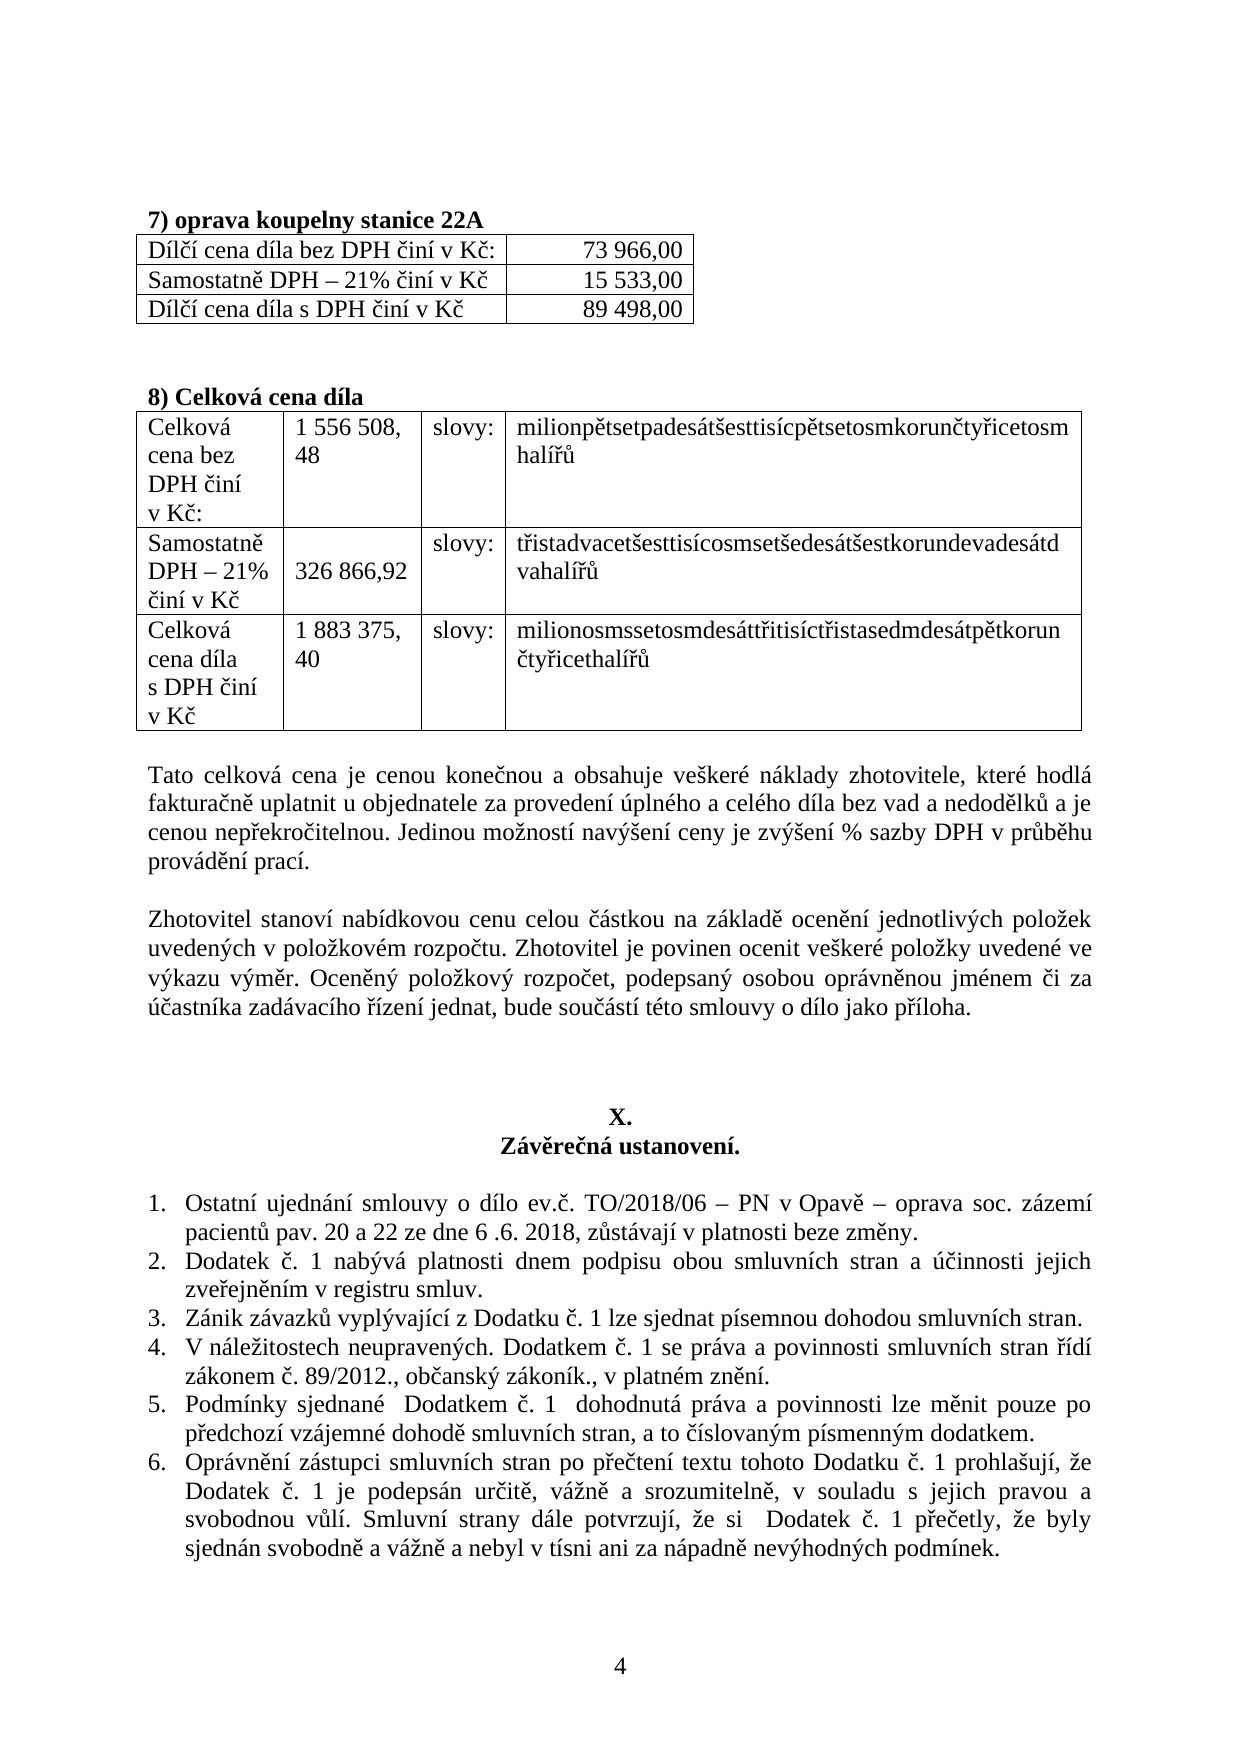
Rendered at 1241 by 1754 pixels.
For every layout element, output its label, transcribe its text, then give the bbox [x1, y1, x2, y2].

text X. [148, 1102, 1093, 1131]
list Podmínky sjednané Dodatkem č. 1 dohodnutá práva a povinnosti lze měnit pouze po předchozí vzájemné dohodě smluvních stran, a to číslovaným písmenným dodatkem. [148, 1389, 1093, 1447]
list Zánik závazků vyplývající z Dodatku č. 1 lze sjednat písemnou dohodou smluvních stran. [148, 1303, 1093, 1332]
table_cell slovy: [422, 528, 505, 614]
table_header Celková cena bez DPH činí v Kč: [137, 412, 283, 527]
text Tato celková cena je cenou konečnou a obsahuje veškeré náklady zhotovitele, které hodlá fakturačně uplatnit u objednatele za provedení úplného a celého díla bez vad a nedodělků a je cenou nepřekročitelnou. Jedinou možností navýšení ceny je zvýšení % sazby DPH v průběhu provádění prací. [148, 760, 1093, 875]
text Závěrečná ustanovení. [148, 1131, 1093, 1159]
table_cell třistadvacetšesttisícosmsetšedesátšestkorundevadesátdvahalířů [506, 528, 1081, 614]
list Ostatní ujednání smlouvy o dílo ev.č. TO/2018/06 – PN v Opavě – oprava soc. zázemí pacientů pav. 20 a 22 ze dne 6 .6. 2018, zůstávají v platnosti beze změny. [148, 1188, 1093, 1246]
table_cell slovy: [422, 615, 505, 730]
list Dodatek č. 1 nabývá platnosti dnem podpisu obou smluvních stran a účinnosti jejich zveřejněním v registru smluv. [148, 1246, 1093, 1303]
list Oprávnění zástupci smluvních stran po přečtení textu tohoto Dodatku č. 1 prohlašují, že Dodatek č. 1 je podepsán určitě, vážně a srozumitelně, v souladu s jejich pravou a svobodnou vůlí. Smluvní strany dále potvrzují, že si Dodatek č. 1 přečetly, že byly sjednán svobodně a vážně a nebyl v tísni ani za nápadně nevýhodných podmínek. [148, 1447, 1093, 1562]
table_cell Celková cena díla s DPH činí v Kč [137, 615, 283, 730]
table_cell 326 866,92 [284, 528, 421, 614]
table_header 1 556 508,48 [284, 412, 421, 527]
text Zhotovitel stanoví nabídkovou cenu celou částkou na základě ocenění jednotlivých položek uvedených v položkovém rozpočtu. Zhotovitel je povinen ocenit veškeré položky uvedené ve výkazu výměr. Oceněný položkový rozpočet, podepsaný osobou oprávněnou jménem či za účastníka zadávacího řízení jednat, bude součástí této smlouvy o dílo jako příloha. [148, 904, 1093, 1021]
text 7) oprava koupelny stanice 22A [148, 205, 1093, 234]
table_cell Dílčí cena díla s DPH činí v Kč [137, 295, 506, 323]
text 8) Celková cena díla [148, 382, 1093, 411]
table_header slovy: [422, 412, 505, 527]
table_cell 89 498,00 [507, 295, 693, 323]
table_header milionpětsetpadesátšesttisícpětsetosmkorunčtyřicetosmhalířů [506, 412, 1081, 527]
table_cell 1 883 375,40 [284, 615, 421, 730]
table_header Dílčí cena díla bez DPH činí v Kč: [137, 235, 506, 264]
table_cell milionosmssetosmdesáttřitisíctřistasedmdesátpětkorunčtyřicethalířů [506, 615, 1081, 730]
table_cell Samostatně DPH – 21% činí v Kč [137, 528, 283, 614]
table_cell 15 533,00 [507, 265, 693, 293]
list V náležitostech neupravených. Dodatkem č. 1 se práva a povinnosti smluvních stran řídí zákonem č. 89/2012., občanský zákoník., v platném znění. [148, 1332, 1093, 1389]
table_header 73 966,00 [507, 235, 693, 264]
table_cell Samostatně DPH – 21% činí v Kč [137, 265, 506, 293]
